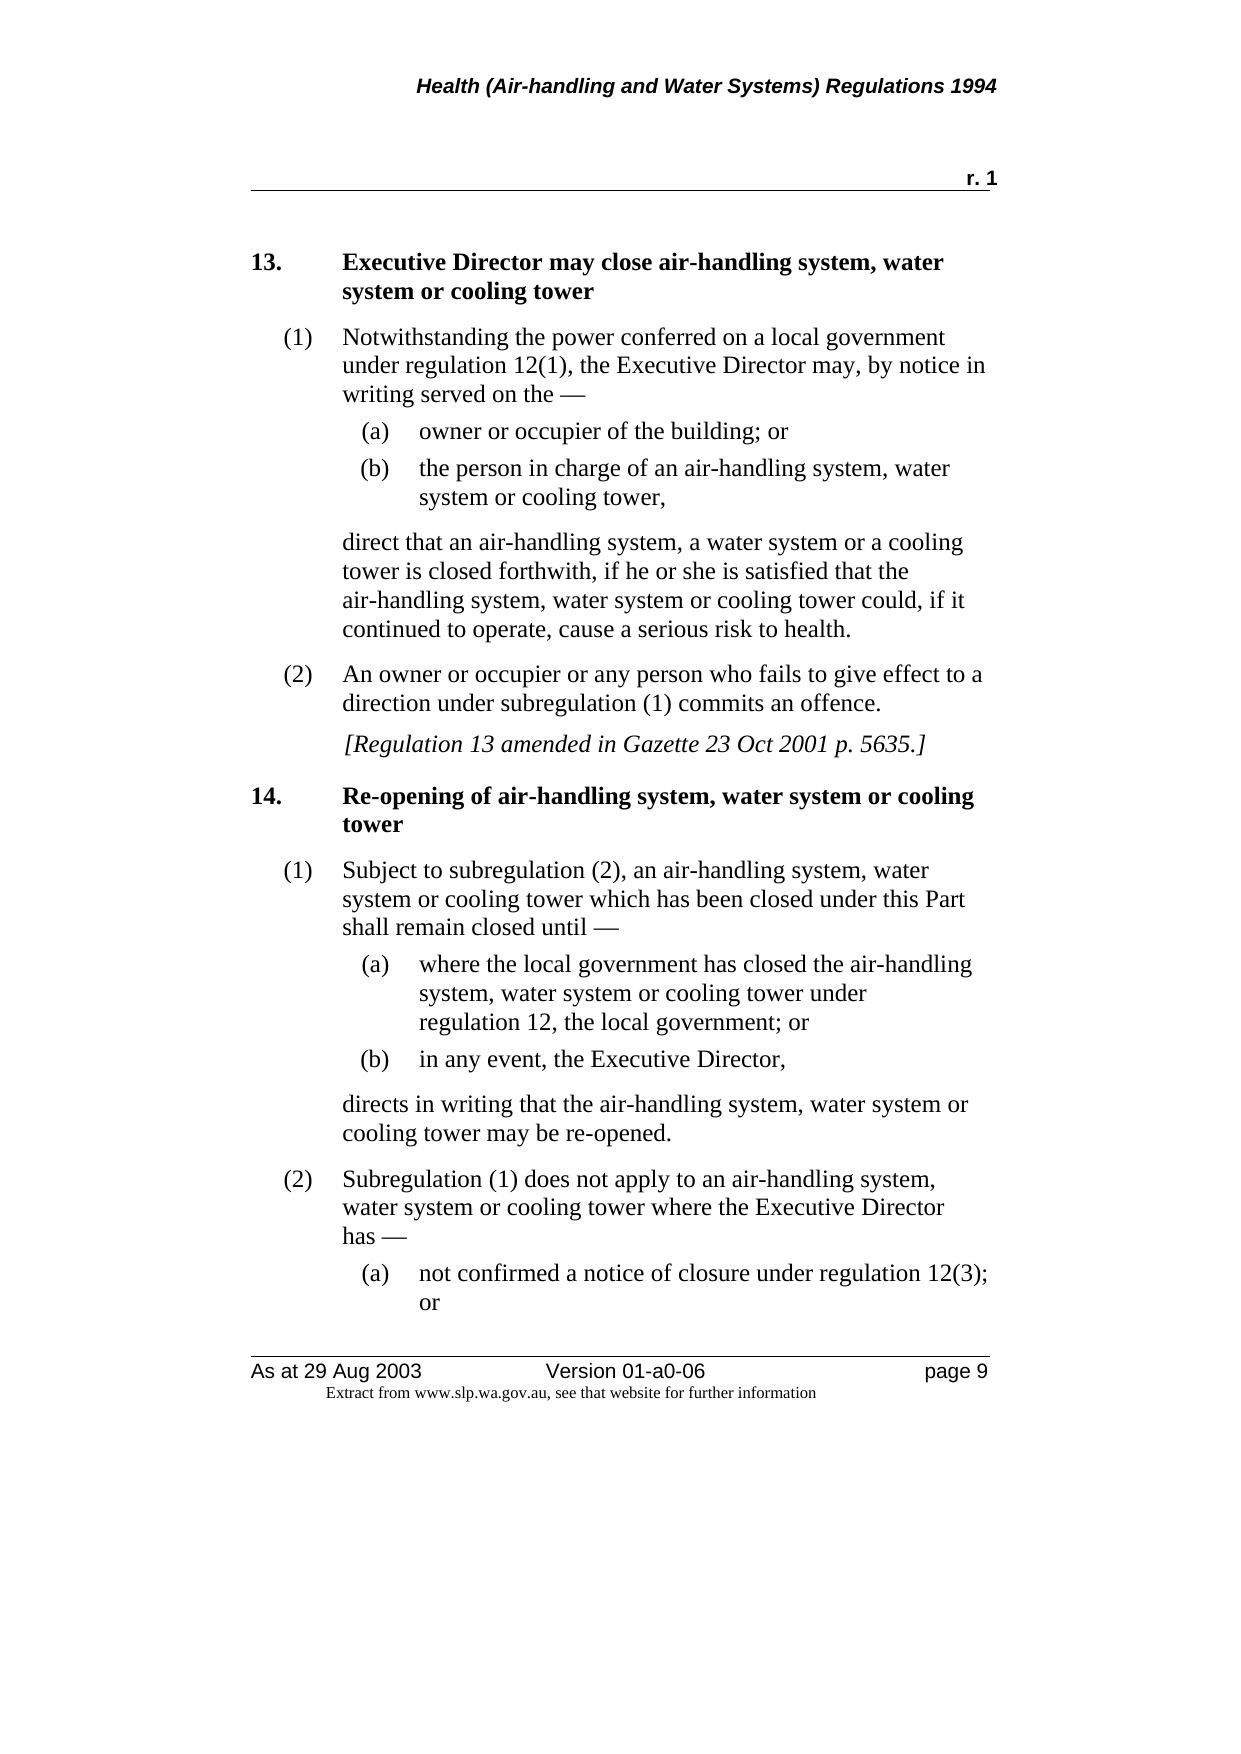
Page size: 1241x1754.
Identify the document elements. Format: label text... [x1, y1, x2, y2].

text (a) owner or occupier of the building; or [251, 416, 990, 445]
text (a) where the local government has closed the air-handling system, water system or cooling tower under regulation 12, the local government; or [251, 949, 990, 1036]
text (2) Subregulation (1) does not apply to an air-handling system, water system or cooling tower where the Executive Director has — [251, 1164, 990, 1250]
text (1) Notwithstanding the power conferred on a local government under regulation 12(1), the Executive Director may, by notice in writing served on the — [251, 322, 990, 408]
text (1) Subject to subregulation (2), an air-handling system, water system or cooling tower which has been closed under this Part shall remain closed until — [251, 855, 990, 941]
text direct that an air-handling system, a water system or a cooling tower is closed forthwith, if he or she is satisfied that the air-handling system, water system or cooling tower could, if it continued to operate, cause a serious risk to health. [251, 527, 990, 642]
text (2) An owner or occupier or any person who fails to give effect to a direction under subregulation (1) commits an offence. [251, 659, 990, 717]
subtitle 13. Executive Director may close air-handling system, water system or cooling tower [251, 247, 990, 305]
subtitle 14. Re-opening of air-handling system, water system or cooling tower [251, 781, 990, 838]
text (b) in any event, the Executive Director, [251, 1044, 990, 1073]
text directs in writing that the air-handling system, water system or cooling tower may be re-opened. [251, 1089, 990, 1147]
text (a) not confirmed a notice of closure under regulation 12(3); or [251, 1258, 990, 1316]
text (b) the person in charge of an air-handling system, water system or cooling tower, [251, 453, 990, 511]
text [Regulation 13 amended in Gazette 23 Oct 2001 p. 5635.] [251, 729, 990, 758]
